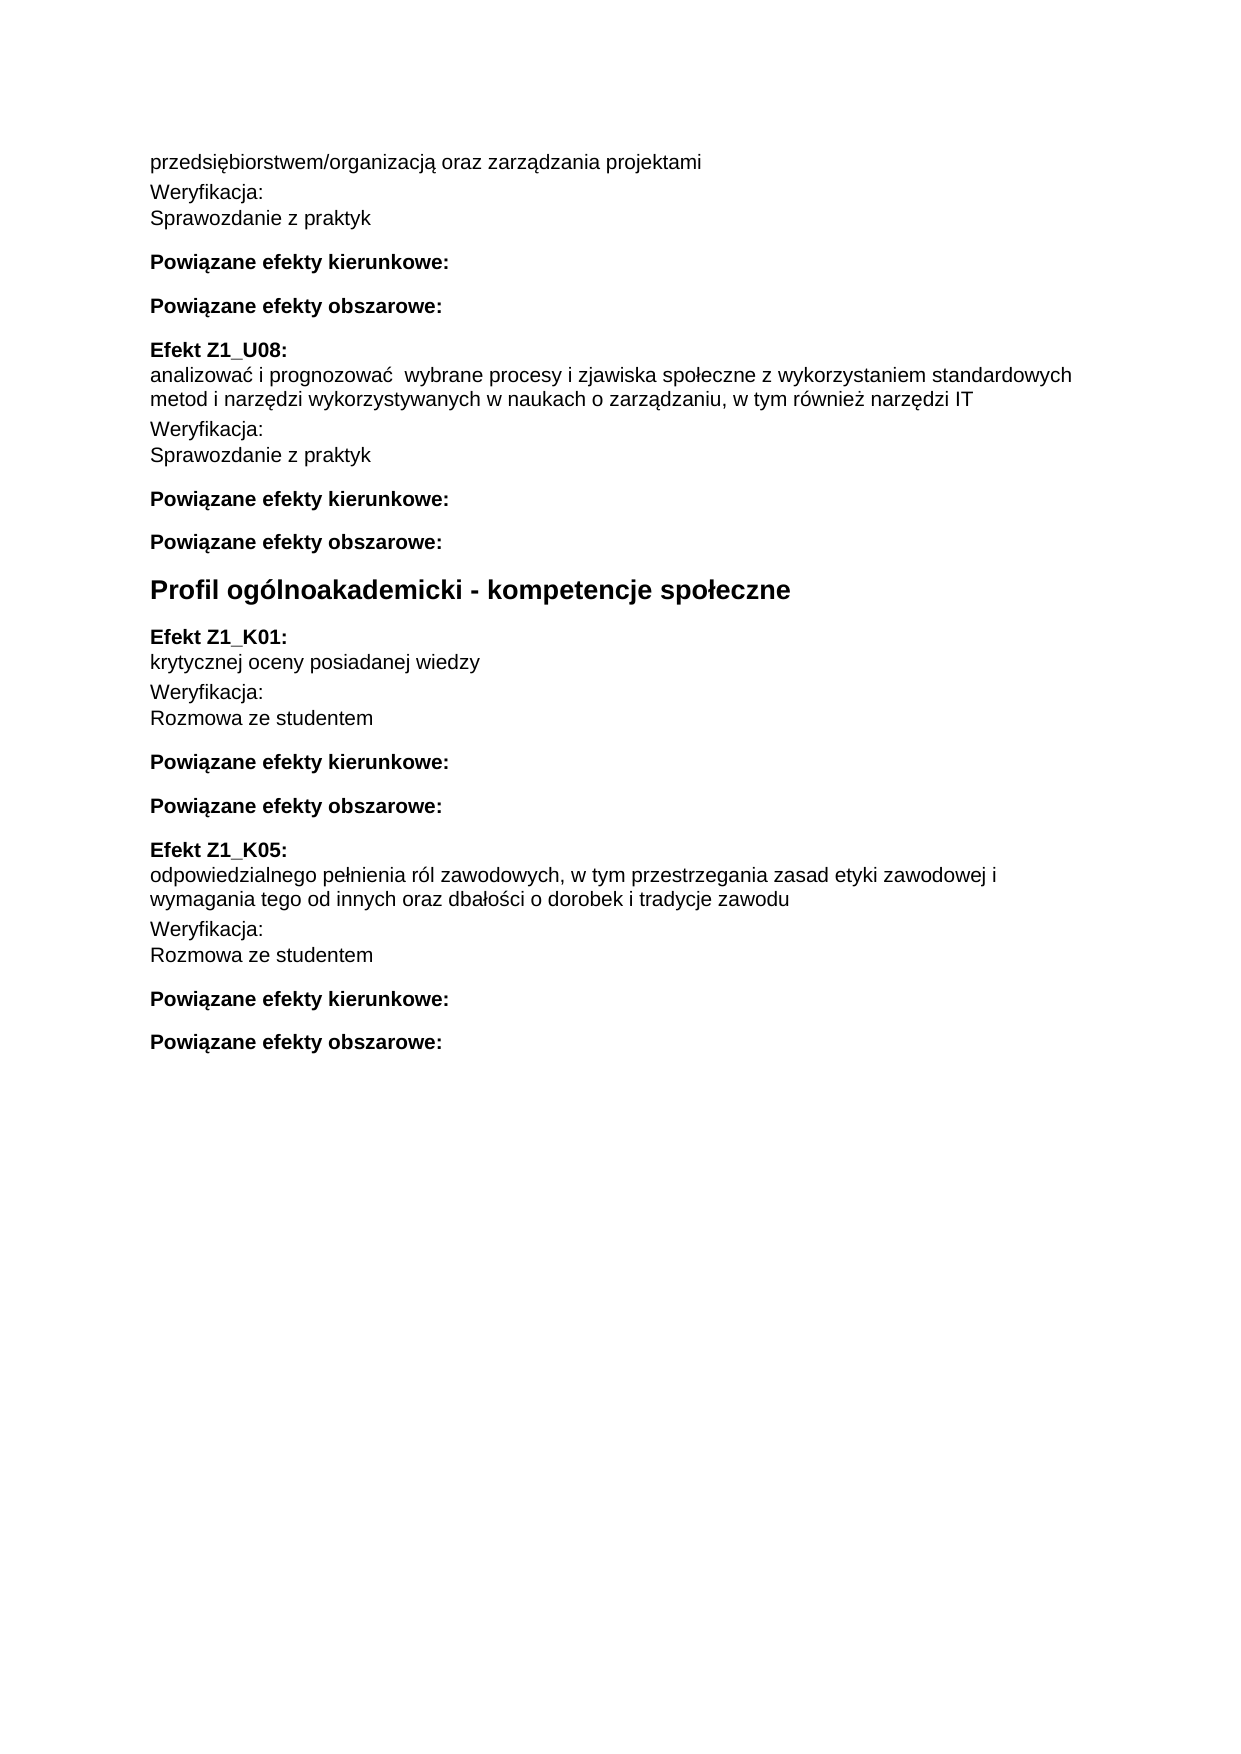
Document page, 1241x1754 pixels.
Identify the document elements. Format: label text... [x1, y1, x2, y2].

text Sprawozdanie z praktyk [150, 443, 1090, 467]
text Powiązane efekty kierunkowe: [150, 486, 1090, 510]
text Weryfikacja: [150, 180, 1090, 204]
text Powiązane efekty obszarowe: [150, 530, 1090, 554]
text analizować i prognozować wybrane procesy i zjawiska społeczne z wykorzystaniem standardowych metod i narzędzi wykorzystywanych w naukach o zarządzaniu, w tym również narzędzi IT [150, 362, 1090, 410]
text Efekt Z1_K01: [150, 625, 1090, 649]
subtitle Profil ogólnoakademicki - kompetencje społeczne [150, 574, 1090, 605]
text Efekt Z1_K05: [150, 837, 1090, 861]
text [150, 150, 1090, 174]
text Weryfikacja: [150, 417, 1090, 441]
text Powiązane efekty kierunkowe: [150, 750, 1090, 774]
text Powiązane efekty kierunkowe: [150, 250, 1090, 274]
text Rozmowa ze studentem [150, 706, 1090, 730]
text Weryfikacja: [150, 917, 1090, 941]
text Powiązane efekty obszarowe: [150, 294, 1090, 318]
text Weryfikacja: [150, 680, 1090, 704]
text Powiązane efekty kierunkowe: [150, 986, 1090, 1010]
text krytycznej oceny posiadanej wiedzy [150, 650, 1090, 674]
text odpowiedzialnego pełnienia ról zawodowych, w tym przestrzegania zasad etyki zawodowej i wymagania tego od innych oraz dbałości o dorobek i tradycje zawodu [150, 862, 1090, 910]
text Powiązane efekty obszarowe: [150, 794, 1090, 818]
text Sprawozdanie z praktyk [150, 206, 1090, 230]
text Powiązane efekty obszarowe: [150, 1030, 1090, 1054]
text Efekt Z1_U08: [150, 337, 1090, 361]
text Rozmowa ze studentem [150, 943, 1090, 967]
